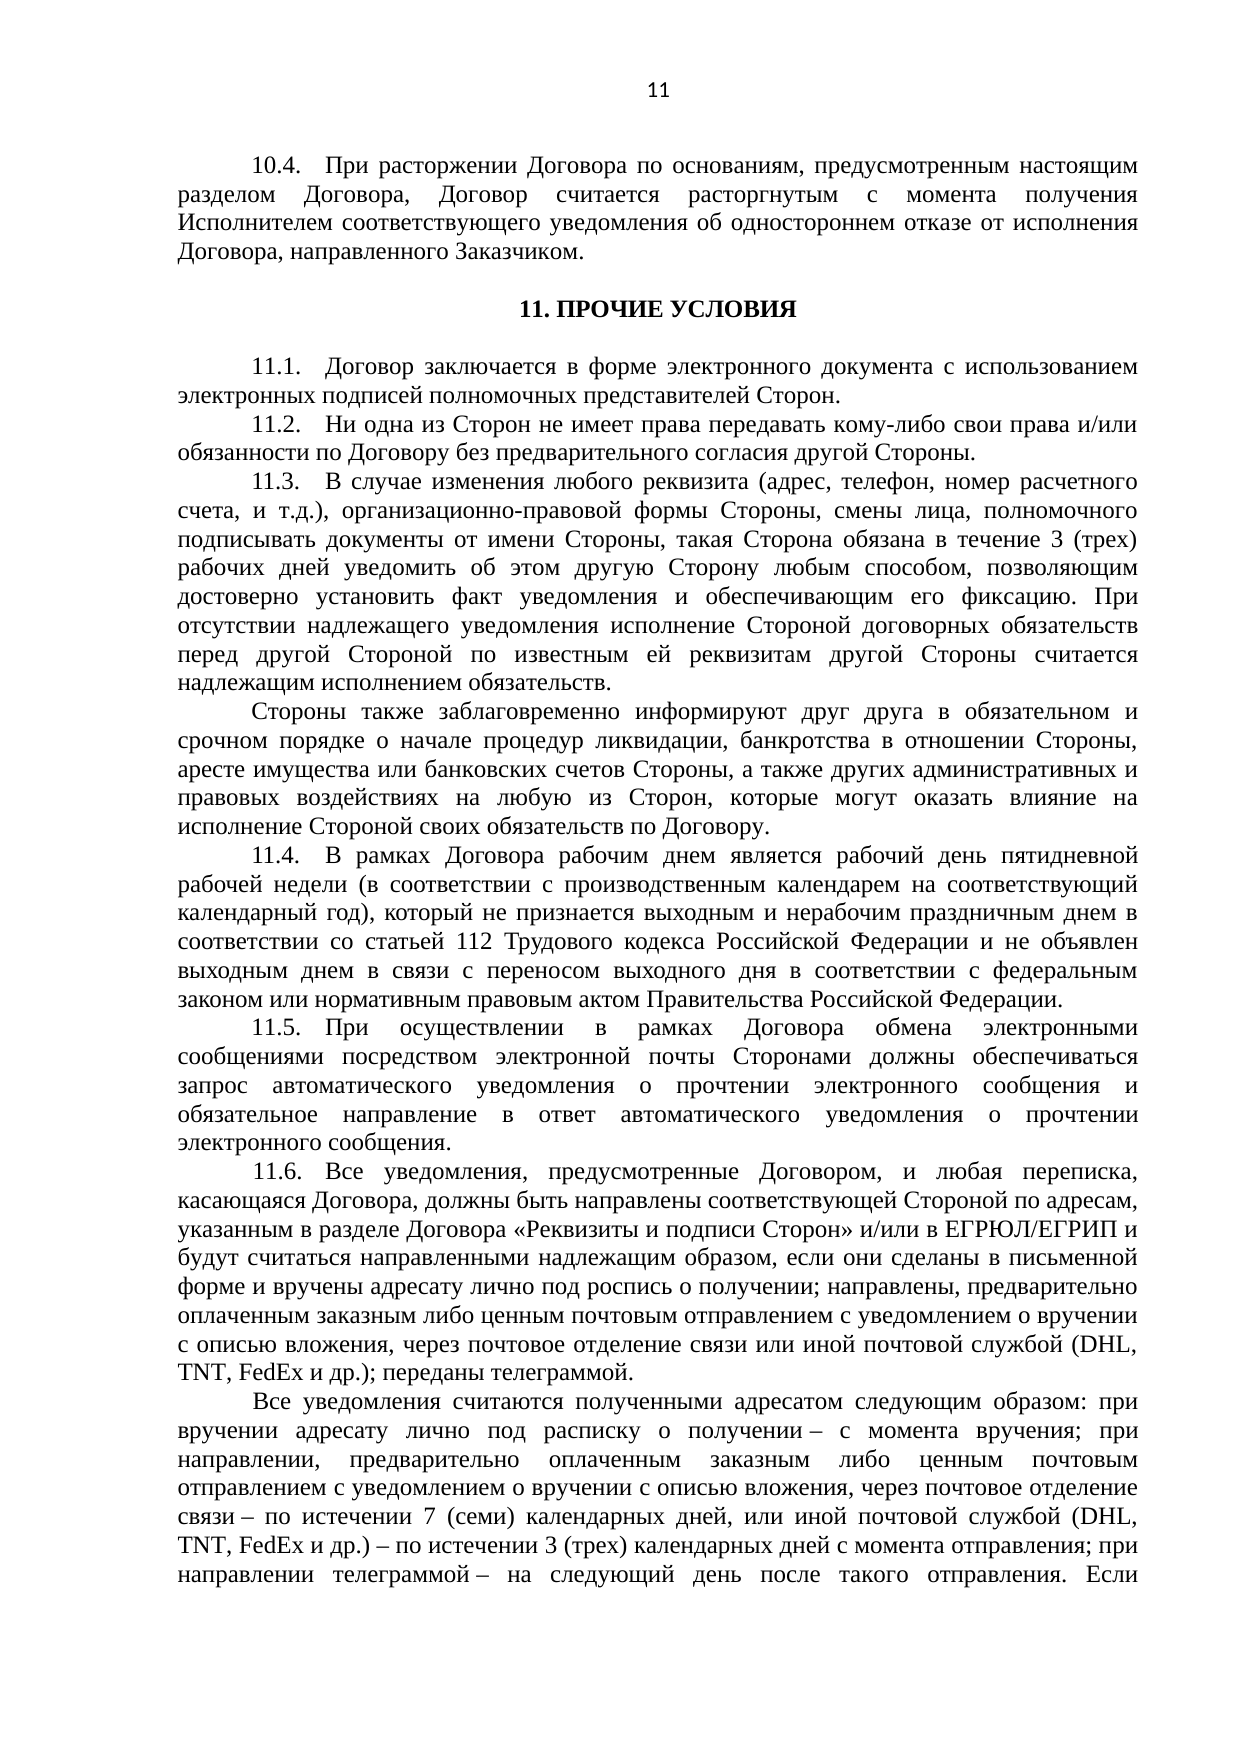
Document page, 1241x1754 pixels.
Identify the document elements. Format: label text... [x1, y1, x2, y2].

text 11.1. Договор заключается в форме электронного документа с использованием электронных подписей полномочных представителей Сторон. [177, 351, 1139, 409]
text 11.6. Все уведомления, предусмотренные Договором, и любая переписка, касающаяся Договора, должны быть направлены соответствующей Стороной по адресам, указанным в разделе Договора «Реквизиты и подписи Сторон» и/или в ЕГРЮЛ/ЕГРИП и будут считаться направленными надлежащим образом, если они сделаны в письменной форме и вручены адресату лично под роспись о получении; направлены, предварительно оплаченным заказным либо ценным почтовым отправлением с уведомлением о вручении с описью вложения, через почтовое отделение связи или иной почтовой службой (DHL, TNT, FedEx и др.); переданы телеграммой. [177, 1156, 1139, 1386]
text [177, 1386, 1139, 1587]
text 11.2. Ни одна из Сторон не имеет права передавать кому-либо свои права и/или обязанности по Договору без предварительного согласия другой Стороны. [177, 409, 1139, 466]
text 11.4. В рамках Договора рабочим днем является рабочий день пятидневной рабочей недели (в соответствии с производственным календарем на соответствующий календарный год), который не признается выходным и нерабочим праздничным днем в соответствии со статьей 112 Трудового кодекса Российской Федерации и не объявлен выходным днем в связи с переносом выходного дня в соответствии с федеральным законом или нормативным правовым актом Правительства Российской Федерации. [177, 840, 1139, 1012]
text 11.5. При осуществлении в рамках Договора обмена электронными сообщениями посредством электронной почты Сторонами должны обеспечиваться запрос автоматического уведомления о прочтении электронного сообщения и обязательное направление в ответ автоматического уведомления о прочтении электронного сообщения. [177, 1012, 1139, 1156]
text 10.4. При расторжении Договора по основаниям, предусмотренным настоящим разделом Договора, Договор считается расторгнутым с момента получения Исполнителем соответствующего уведомления об одностороннем отказе от исполнения Договора, направленного Заказчиком. [177, 150, 1139, 265]
text 11. ПРОЧИЕ УСЛОВИЯ [177, 294, 1139, 322]
text 11.3. В случае изменения любого реквизита (адрес, телефон, номер расчетного счета, и т.д.), организационно-правовой формы Стороны, смены лица, полномочного подписывать документы от имени Стороны, такая Сторона обязана в течение 3 (трех) рабочих дней уведомить об этом другую Сторону любым способом, позволяющим достоверно установить факт уведомления и обеспечивающим его фиксацию. При отсутствии надлежащего уведомления исполнение Стороной договорных обязательств перед другой Стороной по известным ей реквизитам другой Стороны считается надлежащим исполнением обязательств. [177, 466, 1139, 696]
text Стороны также заблаговременно информируют друг друга в обязательном и срочном порядке о начале процедур ликвидации, банкротства в отношении Стороны, аресте имущества или банковских счетов Стороны, а также других административных и правовых воздействиях на любую из Сторон, которые могут оказать влияние на исполнение Стороной своих обязательств по Договору. [177, 696, 1139, 840]
